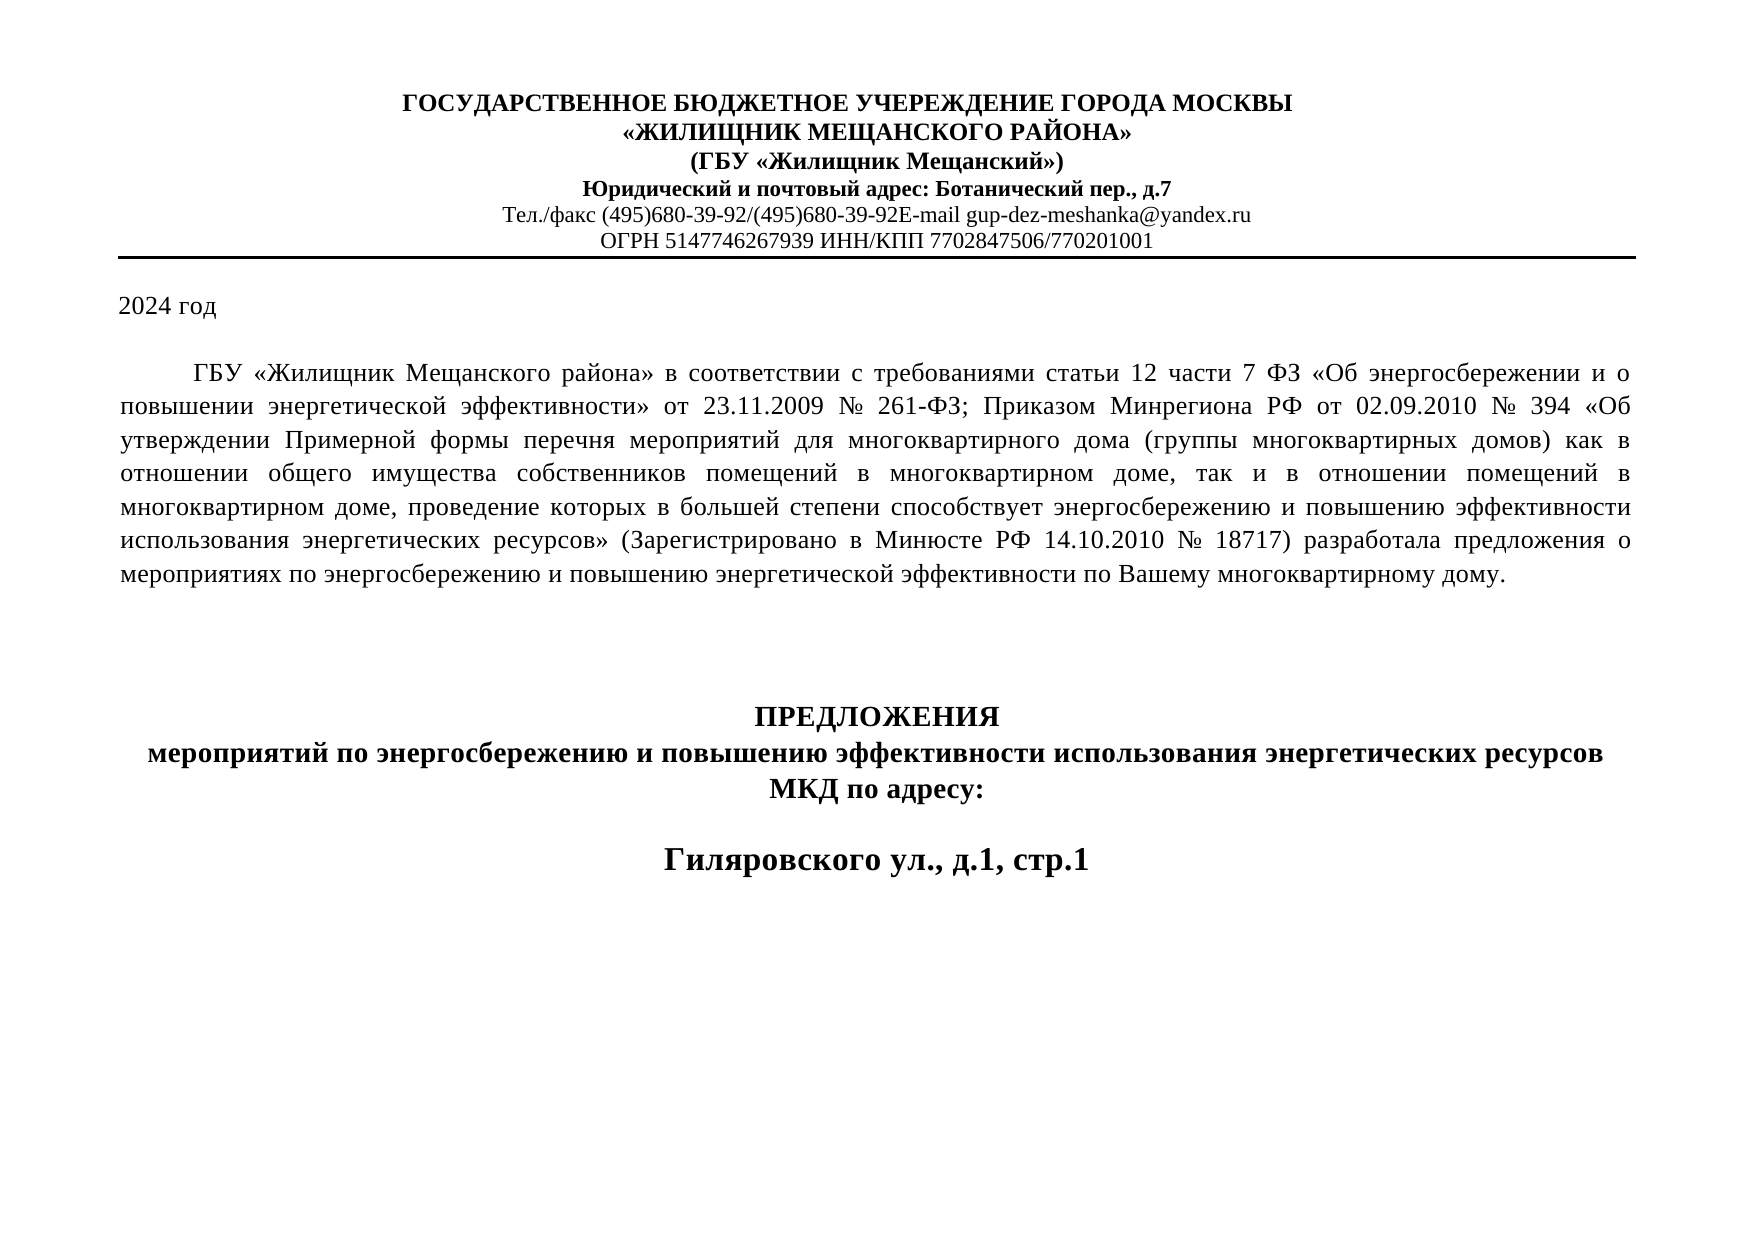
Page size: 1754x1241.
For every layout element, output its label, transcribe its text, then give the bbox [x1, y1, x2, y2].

text ПРЕДЛОЖЕНИЯ [118, 697, 1636, 733]
text Юридический и почтовый адрес: Ботанический пер., д.7 [118, 175, 1636, 201]
text ОГРН 5147746267939 ИНН/КПП 7702847506/770201001 [118, 227, 1636, 256]
text мероприятий по энергосбережению и повышению эффективности использования энергетических ресурсов МКД по адресу: [118, 733, 1636, 806]
text ГОСУДАРСТВЕННОЕ БЮДЖЕТНОЕ УЧЕРЕЖДЕНИЕ ГОРОДА МОСКВЫ [59, 88, 1636, 117]
text «ЖИЛИЩНИК МЕЩАНСКОГО РАЙОНА» [118, 117, 1636, 146]
text ГБУ «Жилищник Мещанского района» в соответствии с требованиями статьи 12 части 7 ФЗ «Об энергосбережении и о повышении энергетической эффективности» от 23.11.2009 № 261-ФЗ; Приказом Минрегиона РФ от 02.09.2010 № 394 «Об утверждении Примерной формы перечня мероприятий для многоквартирного дома (группы многоквартирных домов) как в отношении общего имущества собственников помещений в многоквартирном доме, так и в отношении помещений в многоквартирном доме, проведение которых в большей степени способствует энергосбережению и повышению эффективности использования энергетических ресурсов» (Зарегистрировано в Минюсте РФ 14.10.2010 № 18717) разработала предложения о мероприятиях по энергосбережению и повышению энергетической эффективности по Вашему многоквартирному дому. [120, 354, 1634, 589]
text (ГБУ «Жилищник Мещанский») [118, 146, 1636, 175]
text Тел./факс (495)680-39-92/(495)680-39-92E-mail gup-dez-meshanka@yandex.ru [118, 201, 1636, 227]
text Гиляровского ул., д.1, стр.1 [118, 842, 1636, 878]
text 2024 год [118, 287, 1634, 321]
